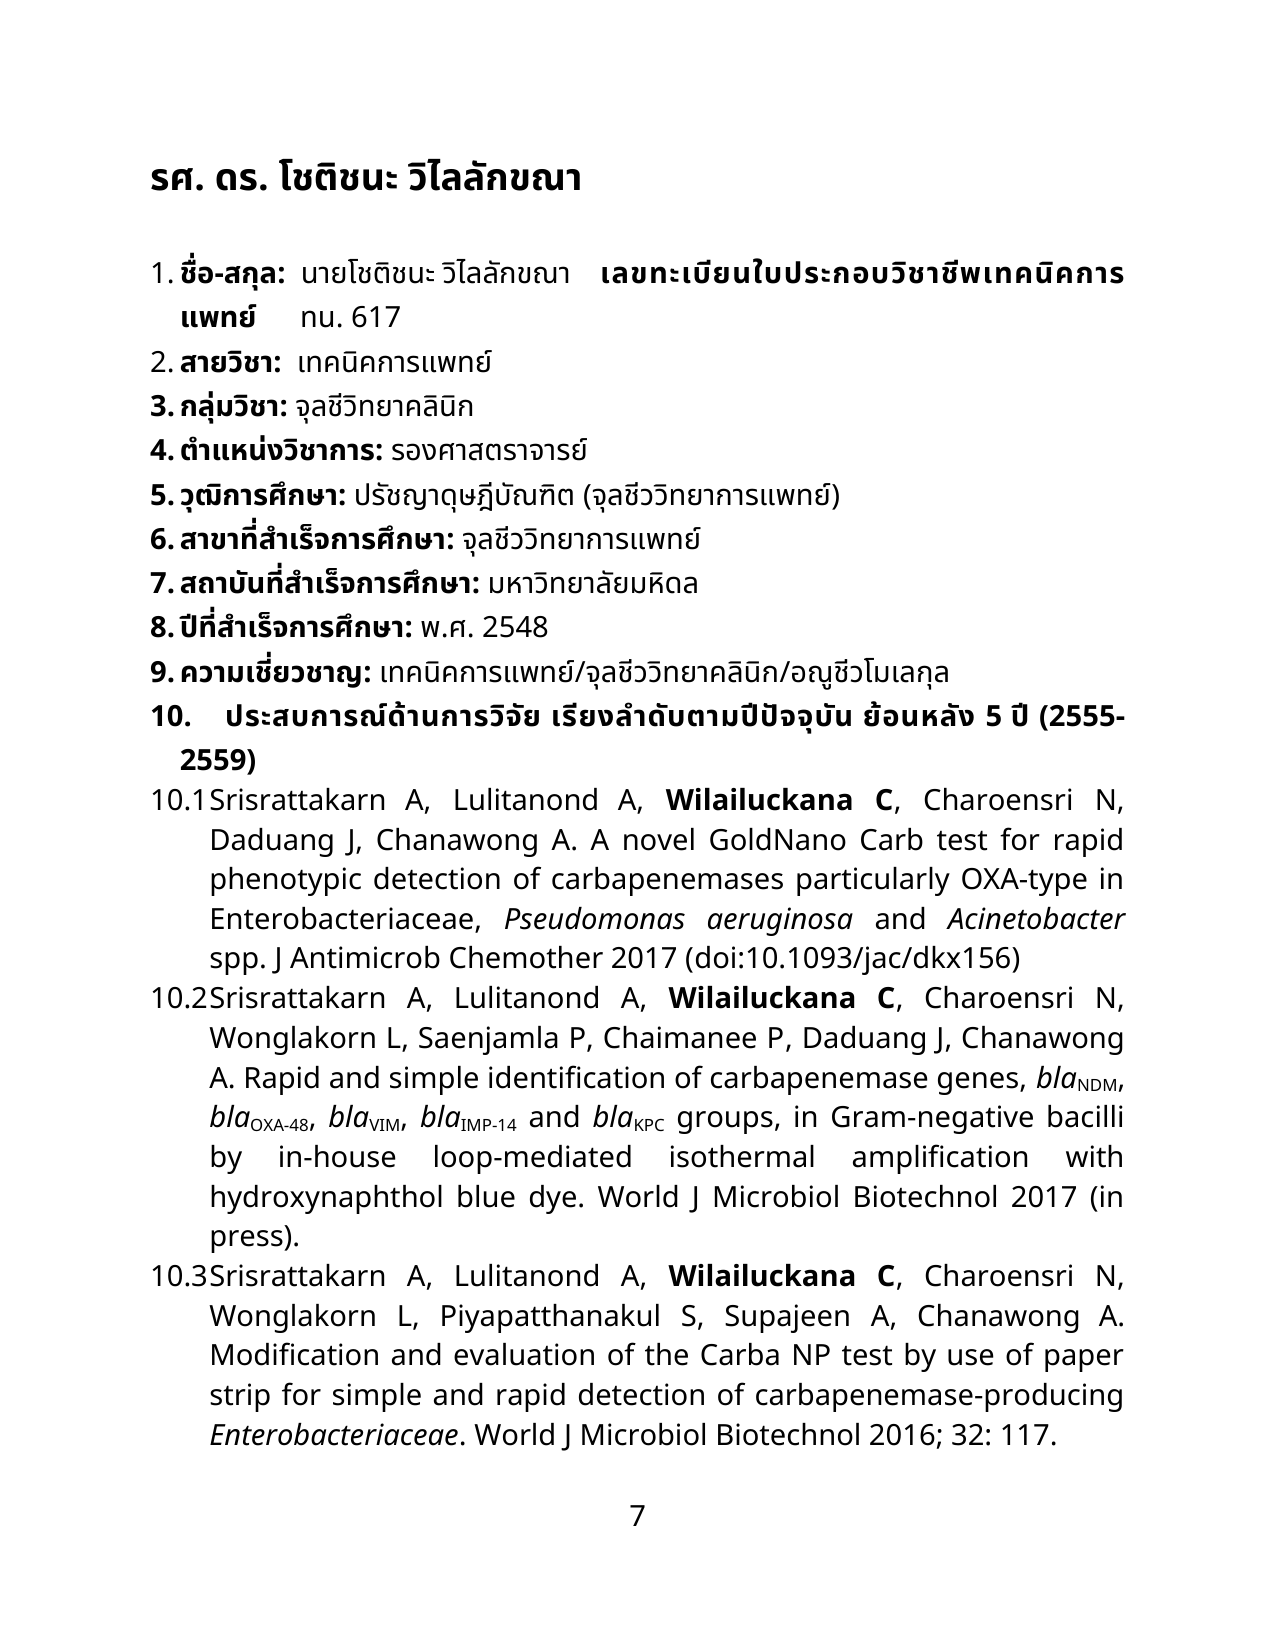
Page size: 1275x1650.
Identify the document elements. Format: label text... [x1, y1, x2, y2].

list สายวิชา: เทคนิคการแพทย์ [150, 341, 1125, 385]
list สาขาที่สำเร็จการศึกษา: จุลชีววิทยาการแพทย์ [150, 518, 1125, 562]
list ปีที่สำเร็จการศึกษา: พ.ศ. 2548 [150, 607, 1125, 651]
list Srisrattakarn A, Lulitanond A, Wilailuckana C, Charoensri N, Wonglakorn L, Piyapatthanakul S, Supajeen A, Chanawong A. Modification and evaluation of the Carba NP test by use of paper strip for simple and rapid detection of carbapenemase-producing Enterobacteriaceae. World J Microbiol Biotechnol 2016; 32: 117. [150, 1255, 1125, 1454]
list วุฒิการศึกษา: ปรัชญาดุษฎีบัณฑิต (จุลชีววิทยาการแพทย์) [150, 474, 1125, 518]
list ชื่อ-สกุล: นายโชติชนะ วิไลลักขณา เลขทะเบียนใบประกอบวิชาชีพเทคนิคการแพทย์ ทน. 617 [150, 252, 1125, 341]
text รศ. ดร. โชติชนะ วิไลลักขณา [150, 150, 1125, 207]
list ความเชี่ยวชาญ: เทคนิคการแพทย์/จุลชีววิทยาคลินิก/อณูชีวโมเลกุล [150, 651, 1125, 695]
list ตำแหน่งวิชาการ: รองศาสตราจารย์ [150, 429, 1125, 474]
list ประสบการณ์ด้านการวิจัย เรียงลำดับตามปีปัจจุบัน ย้อนหลัง 5 ปี (2555-2559) [150, 695, 1125, 779]
list Srisrattakarn A, Lulitanond A, Wilailuckana C, Charoensri N, Wonglakorn L, Saenjamla P, Chaimanee P, Daduang J, Chanawong A. Rapid and simple identification of carbapenemase genes, blaNDM, blaOXA-48, blaVIM, blaIMP-14 and blaKPC groups, in Gram-negative bacilli by in-house loop-mediated isothermal amplification with hydroxynaphthol blue dye. World J Microbiol Biotechnol 2017 (in press). [150, 977, 1125, 1255]
list กลุ่มวิชา: จุลชีวิทยาคลินิก [150, 385, 1125, 429]
list Srisrattakarn A, Lulitanond A, Wilailuckana C, Charoensri N, Daduang J, Chanawong A. A novel GoldNano Carb test for rapid phenotypic detection of carbapenemases particularly OXA-type in Enterobacteriaceae, Pseudomonas aeruginosa and Acinetobacter spp. J Antimicrob Chemother 2017 (doi:10.1093/jac/dkx156) [150, 779, 1125, 977]
list สถาบันที่สำเร็จการศึกษา: มหาวิทยาลัยมหิดล [150, 562, 1125, 607]
